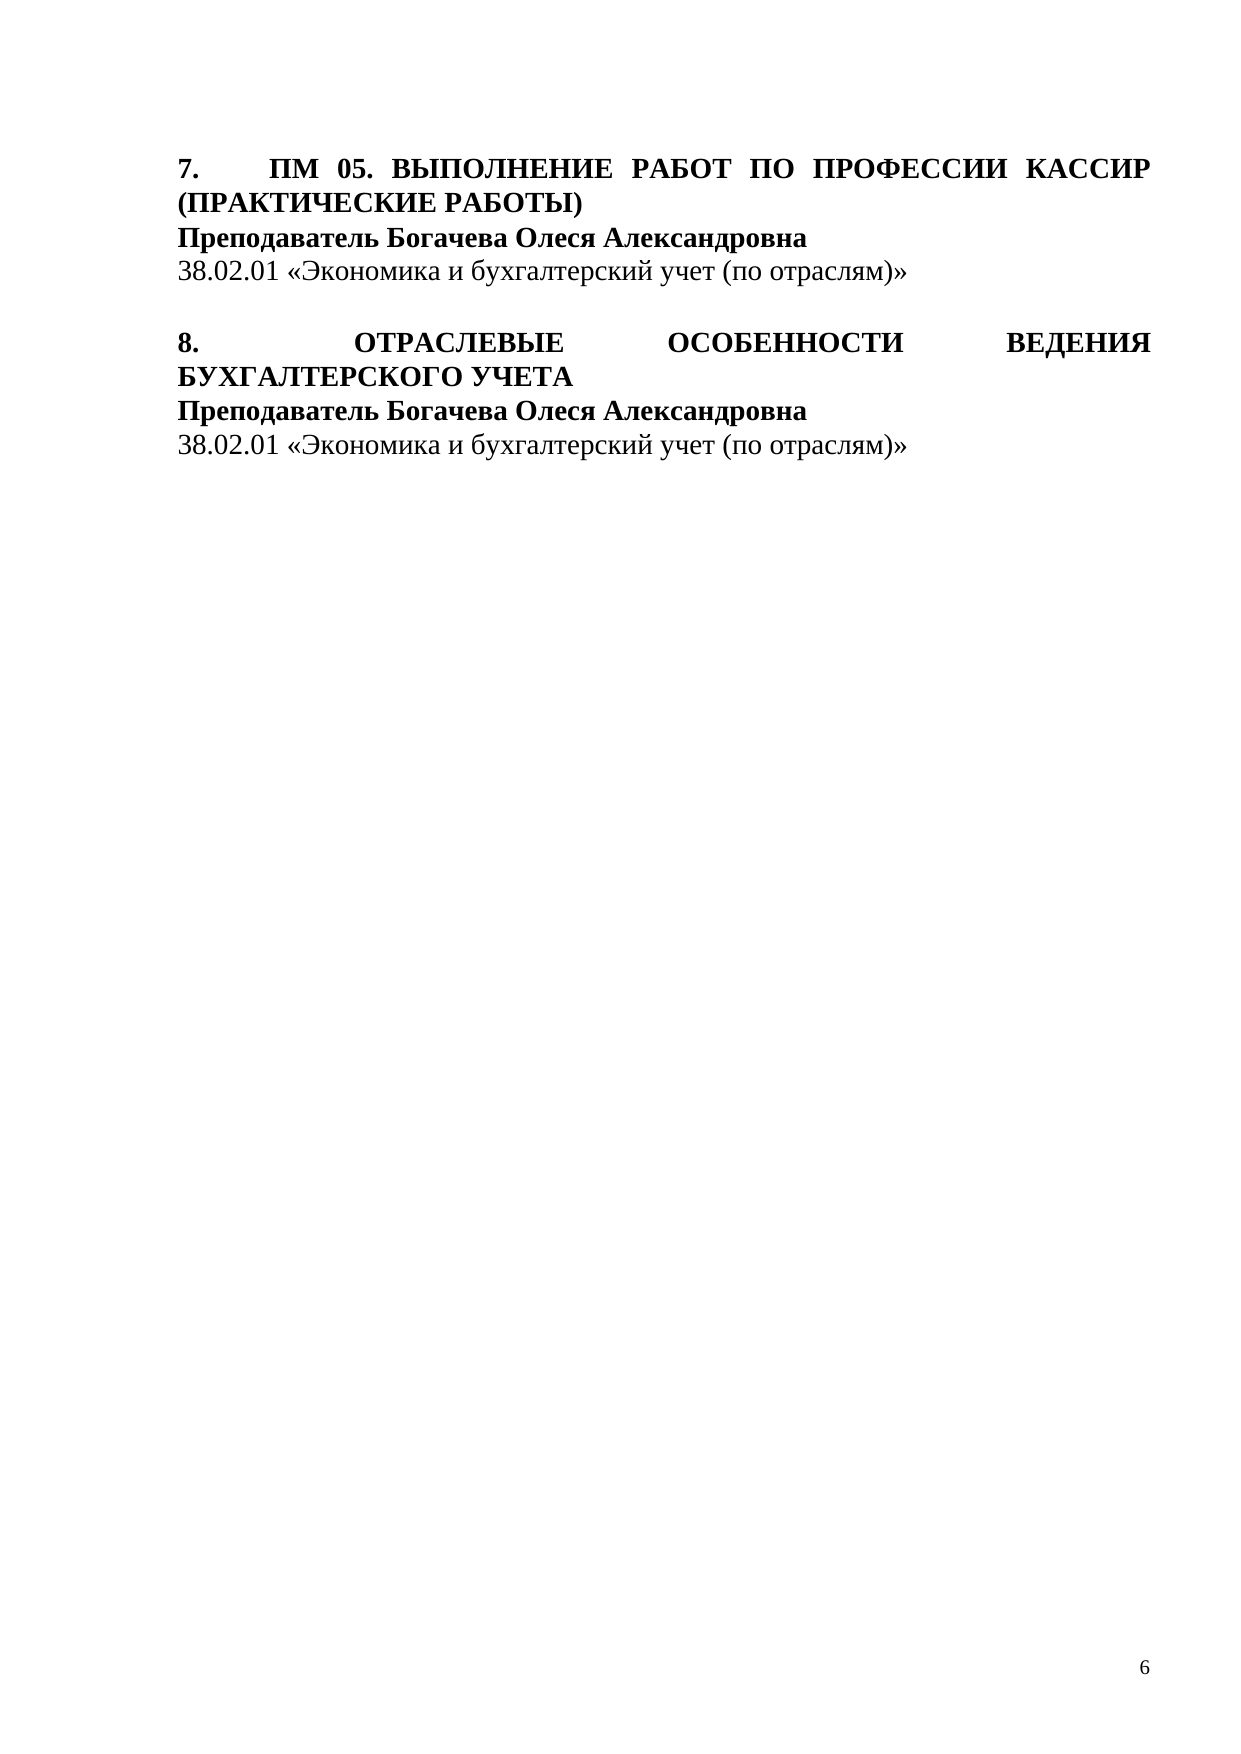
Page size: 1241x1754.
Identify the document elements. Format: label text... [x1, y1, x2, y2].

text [177, 220, 1152, 253]
list ПМ 05. Выполнение работ по профессии кассир (практические работы) [177, 152, 1152, 219]
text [177, 253, 1152, 287]
text 38.02.01 «Экономика и бухгалтерский учет (по отраслям)» [177, 427, 1152, 461]
text Преподаватель Богачева Олеся Александровна [177, 393, 1152, 427]
list Отраслевые особенности ведения бухгалтерского учета [177, 325, 1152, 392]
